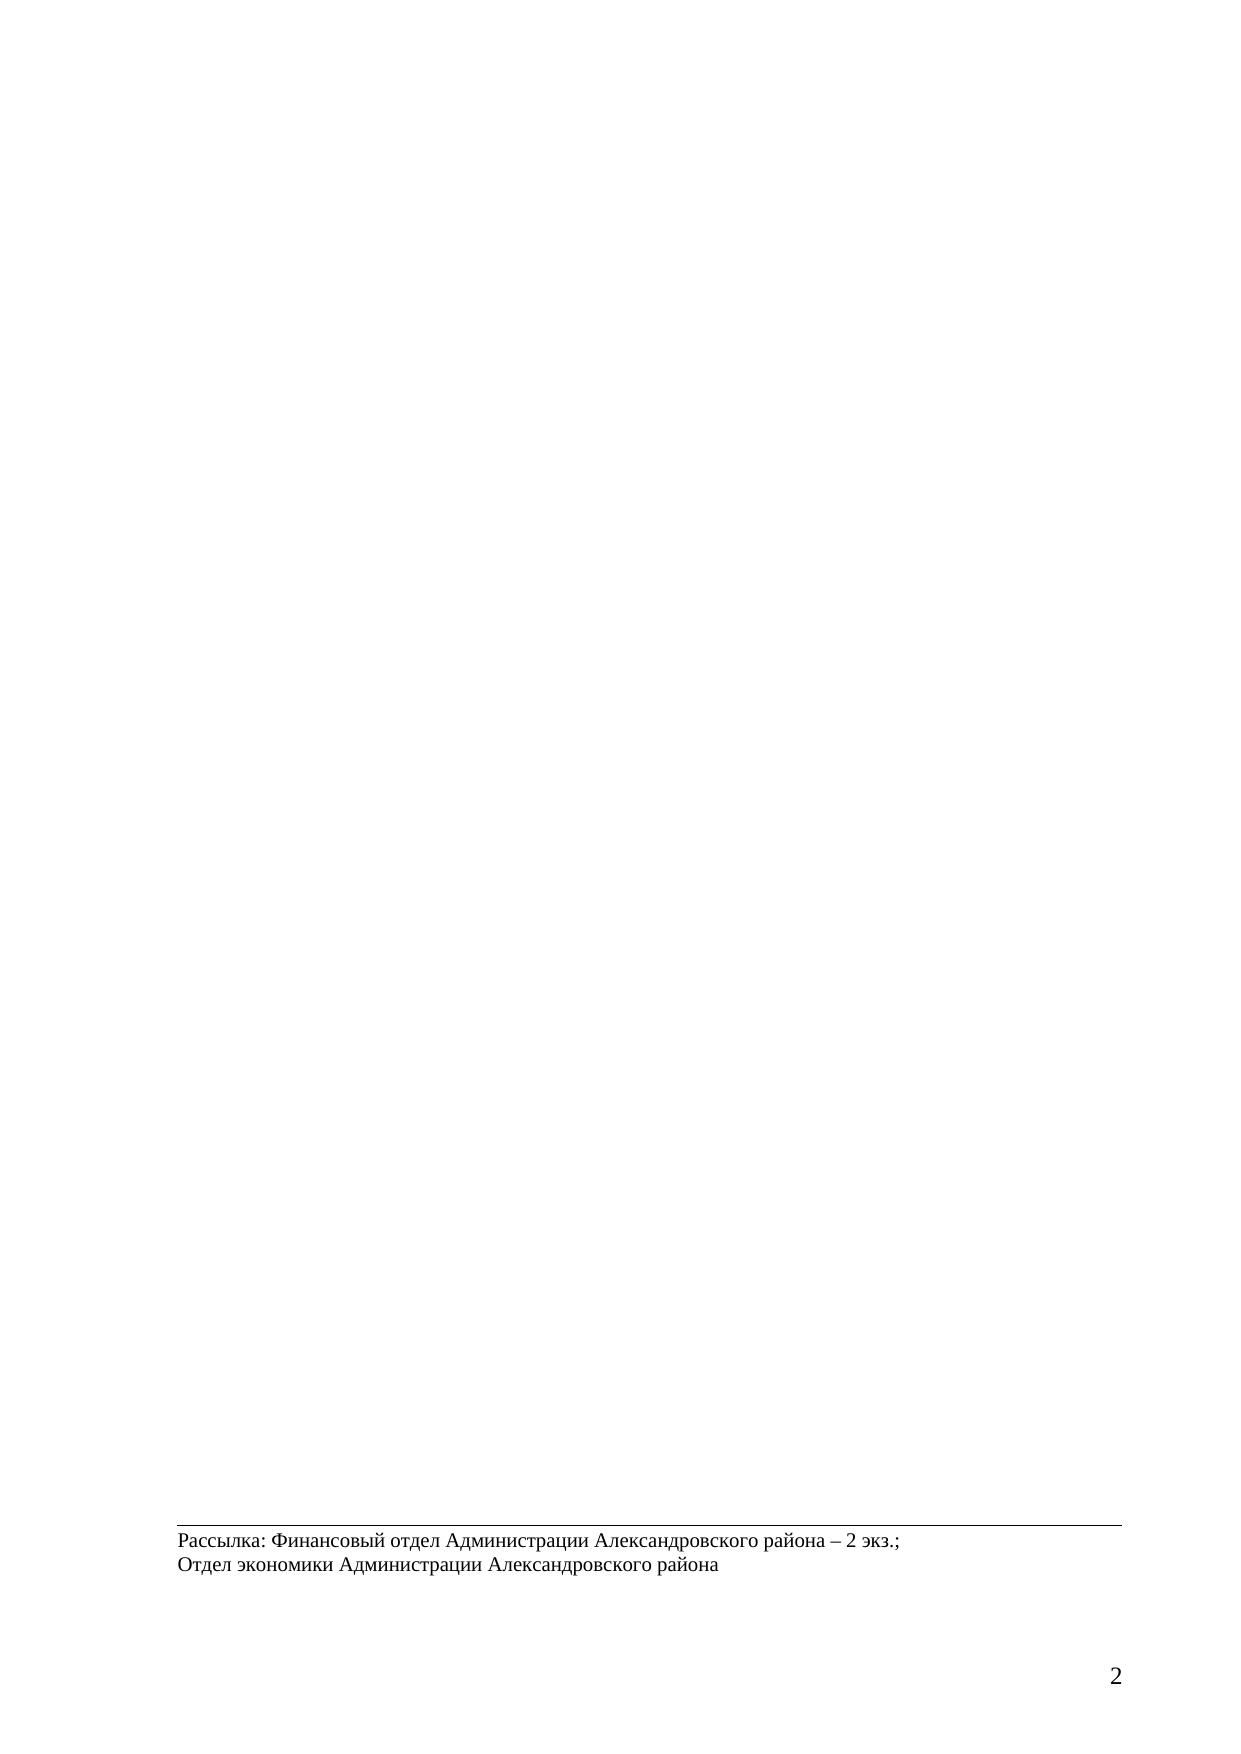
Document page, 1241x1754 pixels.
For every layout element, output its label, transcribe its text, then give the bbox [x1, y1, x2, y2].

text Отдел экономики Администрации Александровского района [177, 1552, 1122, 1576]
text Рассылка: Финансовый отдел Администрации Александровского района – 2 экз.; [177, 1526, 1122, 1552]
